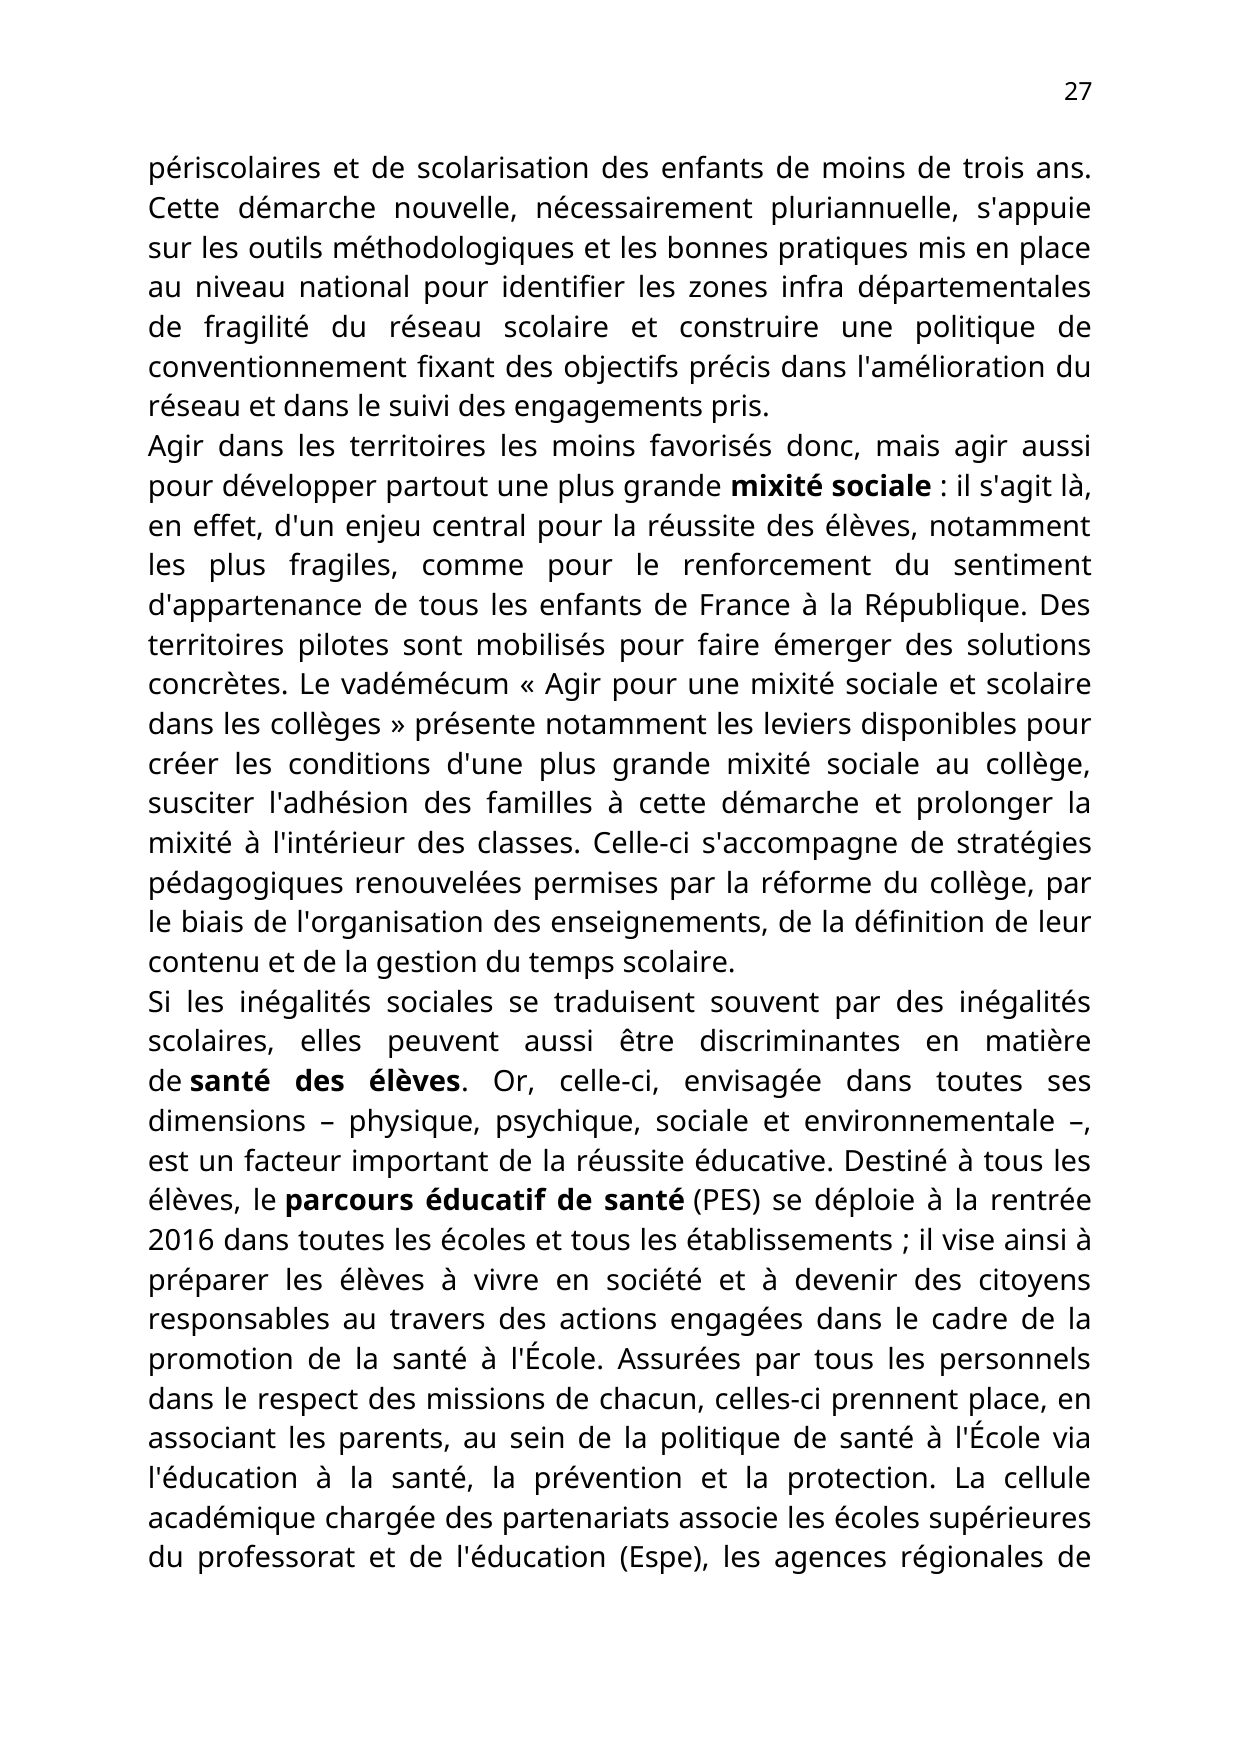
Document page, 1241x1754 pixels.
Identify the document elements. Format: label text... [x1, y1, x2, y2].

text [148, 148, 1093, 425]
text Agir dans les territoires les moins favorisés donc, mais agir aussi pour développer partout une plus grande mixité sociale : il s'agit là, en effet, d'un enjeu central pour la réussite des élèves, notamment les plus fragiles, comme pour le renforcement du sentiment d'appartenance de tous les enfants de France à la République. Des territoires pilotes sont mobilisés pour faire émerger des solutions concrètes. Le vadémécum « Agir pour une mixité sociale et scolaire dans les collèges » présente notamment les leviers disponibles pour créer les conditions d'une plus grande mixité sociale au collège, susciter l'adhésion des familles à cette démarche et prolonger la mixité à l'intérieur des classes. Celle-ci s'accompagne de stratégies pédagogiques renouvelées permises par la réforme du collège, par le biais de l'organisation des enseignements, de la définition de leur contenu et de la gestion du temps scolaire. [148, 425, 1093, 981]
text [148, 981, 1093, 1576]
